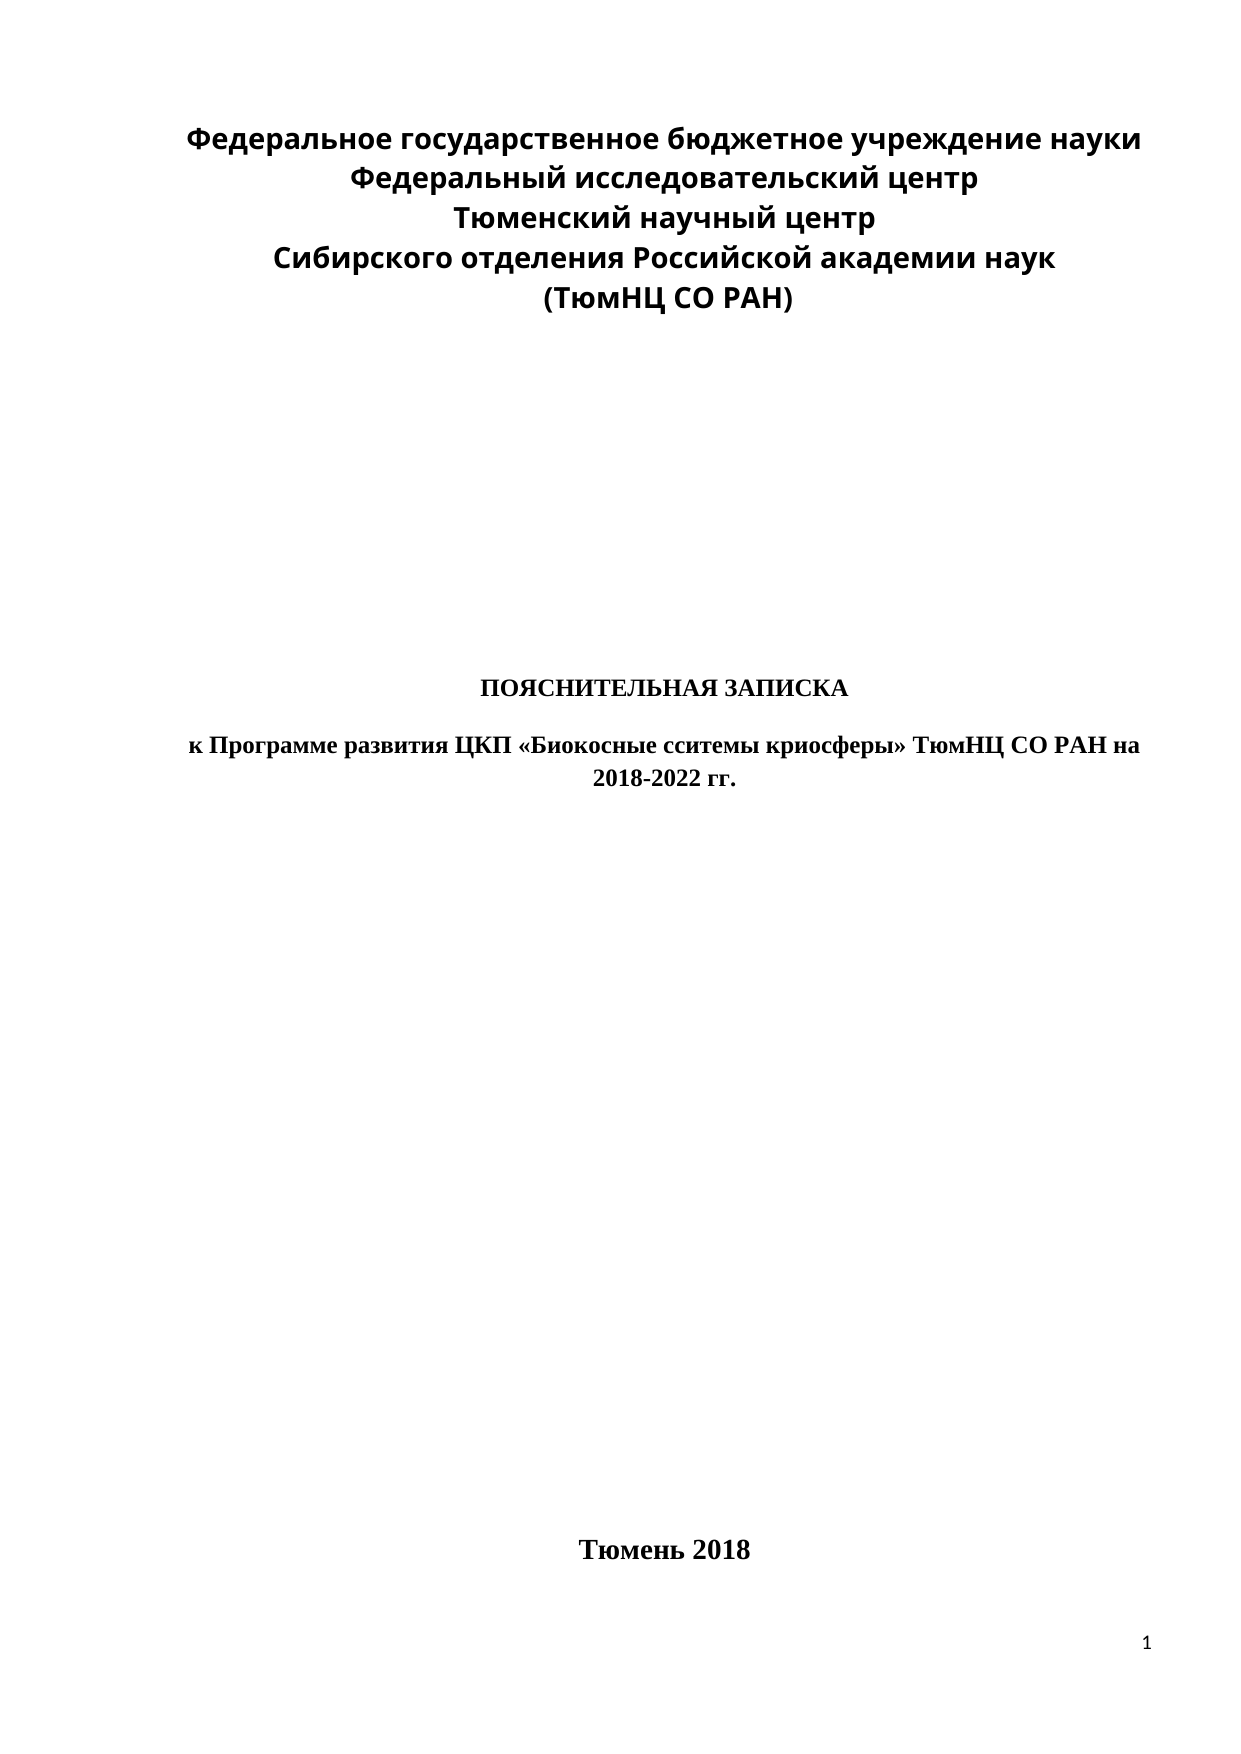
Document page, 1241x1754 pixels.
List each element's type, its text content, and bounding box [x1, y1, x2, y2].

text Тюмень 2018 [177, 1532, 1152, 1566]
text Федеральный исследовательский центр [177, 158, 1152, 197]
text Федеральное государственное бюджетное учреждение науки [177, 118, 1152, 158]
text ПОЯСНИТЕЛЬНАЯ ЗАПИСКА [177, 673, 1152, 702]
text Сибирского отделения Российской академии наук [177, 237, 1152, 277]
text (ТюмНЦ СО РАН) [177, 277, 1152, 317]
text к Программе развития ЦКП «Биокосные сситемы криосферы» ТюмНЦ СО РАН на 2018-2022 гг. [177, 730, 1152, 792]
text Тюменский научный центр [177, 197, 1152, 237]
